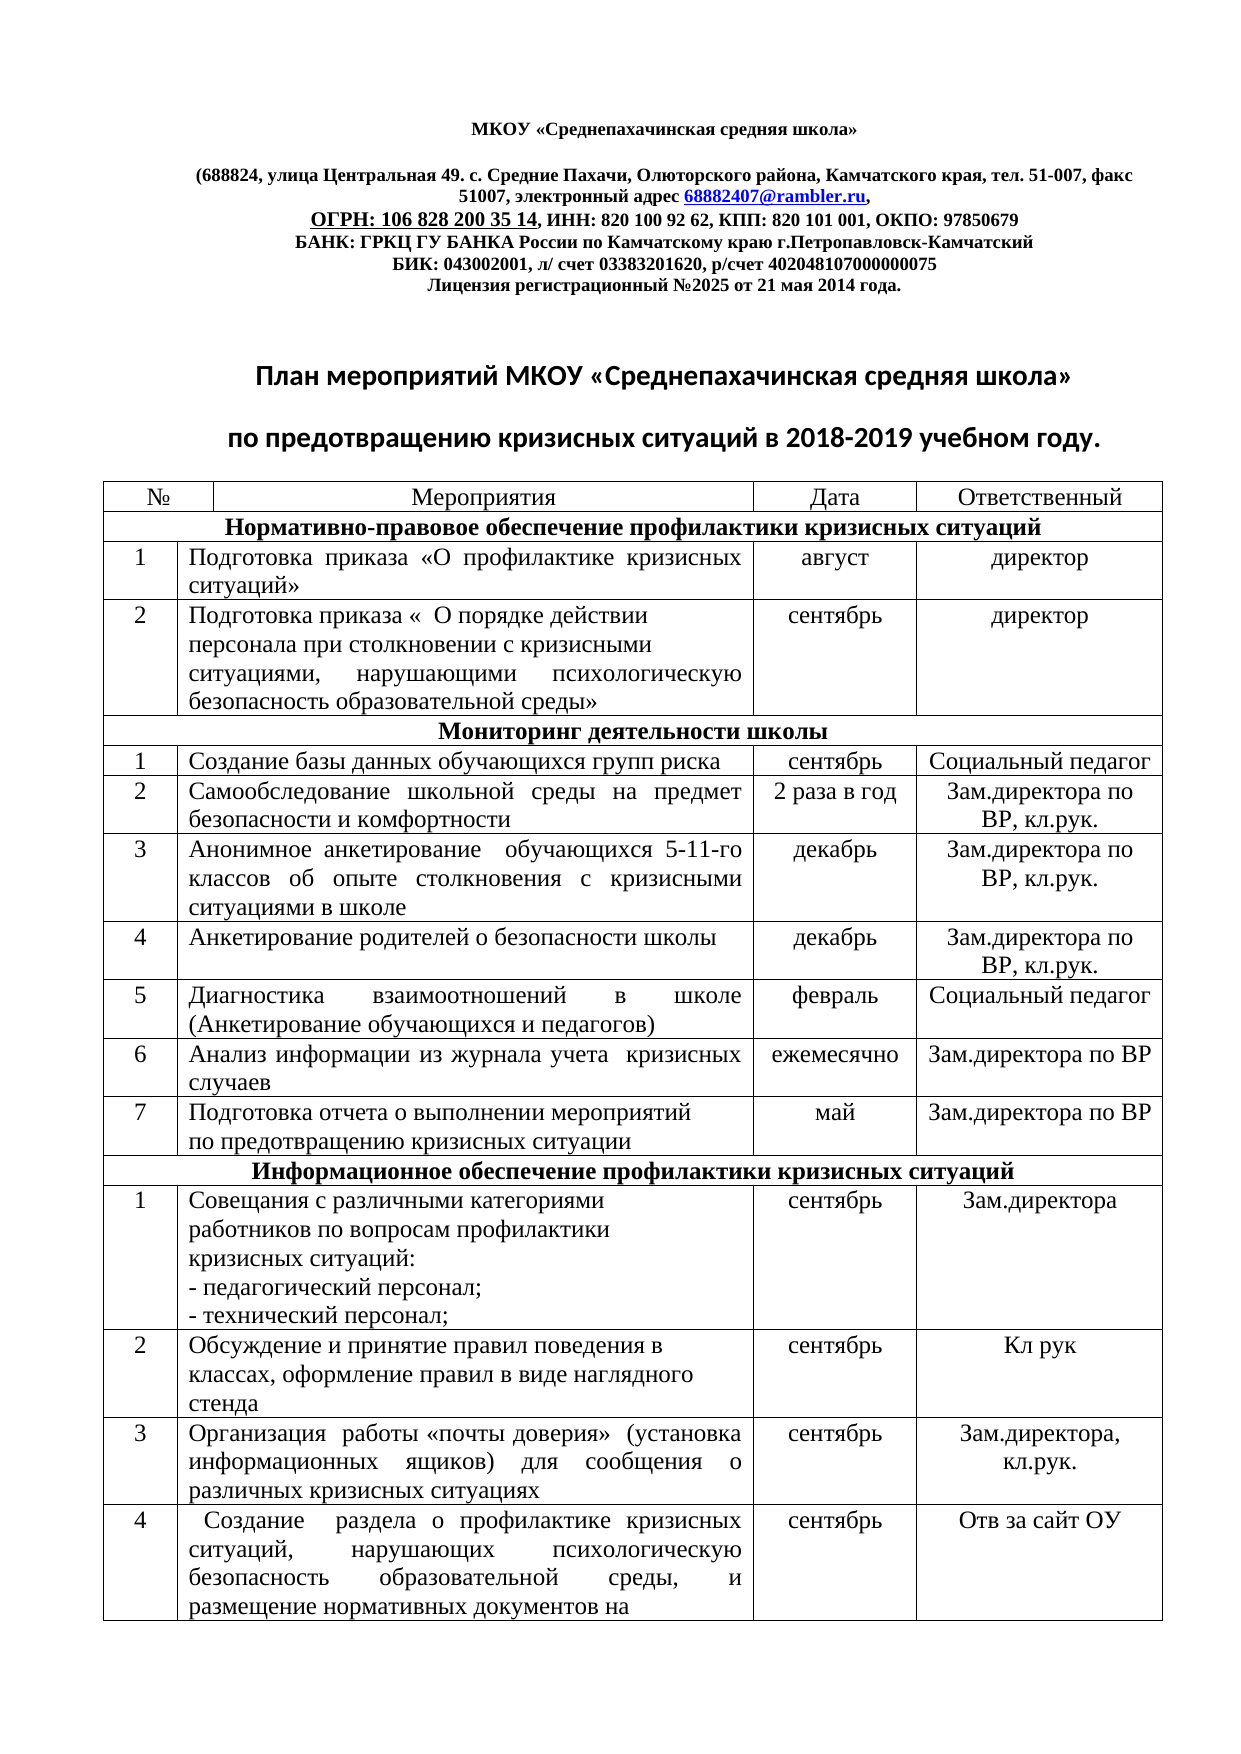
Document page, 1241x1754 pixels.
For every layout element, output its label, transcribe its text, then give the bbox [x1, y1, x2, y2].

table_cell 2 [104, 776, 177, 833]
table_cell 1 [104, 746, 177, 775]
table_cell сентябрь [754, 600, 916, 715]
table_cell ежемесячно [754, 1039, 916, 1096]
table_cell Самообследование школьной среды на предмет безопасности и комфортности [178, 776, 753, 833]
table_cell Зам.директора по ВР, кл.рук. [917, 776, 1162, 833]
table_header Ответственный [917, 482, 1162, 511]
table_cell 3 [104, 1418, 177, 1504]
table_cell сентябрь [754, 1418, 916, 1504]
table_cell Анкетирование родителей о безопасности школы [178, 922, 753, 979]
table_cell Кл рук [917, 1330, 1162, 1417]
table_cell 4 [104, 1505, 177, 1620]
table_cell Зам.директора по ВР, кл.рук. [917, 834, 1162, 921]
text БАНК: ГРКЦ ГУ БАНКА России по Камчатскому краю г.Петропавловск-Камчатский [177, 231, 1152, 252]
table_cell Обсуждение и принятие правил поведения в классах, оформление правил в виде наглядного стенда [178, 1330, 753, 1417]
table_cell декабрь [754, 834, 916, 921]
table_cell сентябрь [754, 1186, 916, 1329]
table_cell февраль [754, 980, 916, 1038]
table_cell Совещания с различными категориями работников по вопросам профилактики кризисных ситуаций: - педагогический персонал; - технический персонал; [178, 1186, 753, 1329]
table_cell Зам.директора [917, 1186, 1162, 1329]
text (688824, улица Центральная 49. с. Средние Пахачи, Олюторского района, Камчатского края, тел. 51-007, факс 51007, электронный адрес 68882407@rambler.ru, [177, 164, 1152, 207]
table_header № [104, 482, 213, 511]
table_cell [178, 1505, 753, 1620]
text ОГРН: 106 828 200 35 14, ИНН: 820 100 92 62, КПП: 820 101 001, ОКПО: 97850679 [177, 207, 1152, 231]
table_cell Подготовка приказа «О профилактике кризисных ситуаций» [178, 542, 753, 599]
table_cell Информационное обеспечение профилактики кризисных ситуаций [104, 1156, 1162, 1184]
text БИК: 043002001, л/ счет 03383201620, р/счет 402048107000000075 [177, 252, 1152, 274]
table_cell сентябрь [754, 746, 916, 775]
table_cell Анонимное анкетирование обучающихся 5-11-го классов об опыте столкновения с кризисными ситуациями в школе [178, 834, 753, 921]
table_cell Мониторинг деятельности школы [104, 716, 1162, 745]
table_cell Диагностика взаимоотношений в школе (Анкетирование обучающихся и педагогов) [178, 980, 753, 1038]
table_cell Зам.директора, кл.рук. [917, 1418, 1162, 1504]
table_cell Организация работы «почты доверия» (установка информационных ящиков) для сообщения о различных кризисных ситуациях [178, 1418, 753, 1504]
table_cell Социальный педагог [917, 980, 1162, 1038]
table_header Мероприятия [214, 482, 753, 511]
table_cell 5 [104, 980, 177, 1038]
table_cell 6 [104, 1039, 177, 1096]
table_cell 1 [104, 1186, 177, 1329]
table_cell 3 [104, 834, 177, 921]
table_cell май [754, 1097, 916, 1155]
table_cell декабрь [754, 922, 916, 979]
text План мероприятий МКОУ «Среднепахачинская средняя школа» [177, 357, 1152, 393]
table_cell сентябрь [754, 1505, 916, 1620]
table_cell Подготовка отчета о выполнении мероприятий по предотвращению кризисных ситуации [178, 1097, 753, 1155]
table_cell Подготовка приказа « О порядке действии персонала при столкновении с кризисными ситуациями, нарушающими психологическую безопасность образовательной среды» [178, 600, 753, 715]
text МКОУ «Среднепахачинская средняя школа» [177, 118, 1152, 140]
table_header Дата [754, 482, 916, 511]
table_cell Создание базы данных обучающихся групп риска [178, 746, 753, 775]
table_cell 2 [104, 1330, 177, 1417]
table_cell 2 раза в год [754, 776, 916, 833]
table_cell директор [917, 542, 1162, 599]
table_cell Зам.директора по ВР, кл.рук. [917, 922, 1162, 979]
text Лицензия регистрационный №2025 от 21 мая 2014 года. [177, 274, 1152, 296]
text по предотвращению кризисных ситуаций в 2018-2019 учебном году. [177, 419, 1152, 455]
table_cell Отв за сайт ОУ [917, 1505, 1162, 1620]
table_cell 1 [104, 542, 177, 599]
table_cell 2 [104, 600, 177, 715]
table_cell Анализ информации из журнала учета кризисных случаев [178, 1039, 753, 1096]
table_cell 7 [104, 1097, 177, 1155]
table_cell 4 [104, 922, 177, 979]
table_cell Зам.директора по ВР [917, 1039, 1162, 1096]
table_cell август [754, 542, 916, 599]
table_cell Нормативно-правовое обеспечение профилактики кризисных ситуаций [104, 512, 1162, 541]
table_cell директор [917, 600, 1162, 715]
table_cell Зам.директора по ВР [917, 1097, 1162, 1155]
table_cell Социальный педагог [917, 746, 1162, 775]
table_cell сентябрь [754, 1330, 916, 1417]
